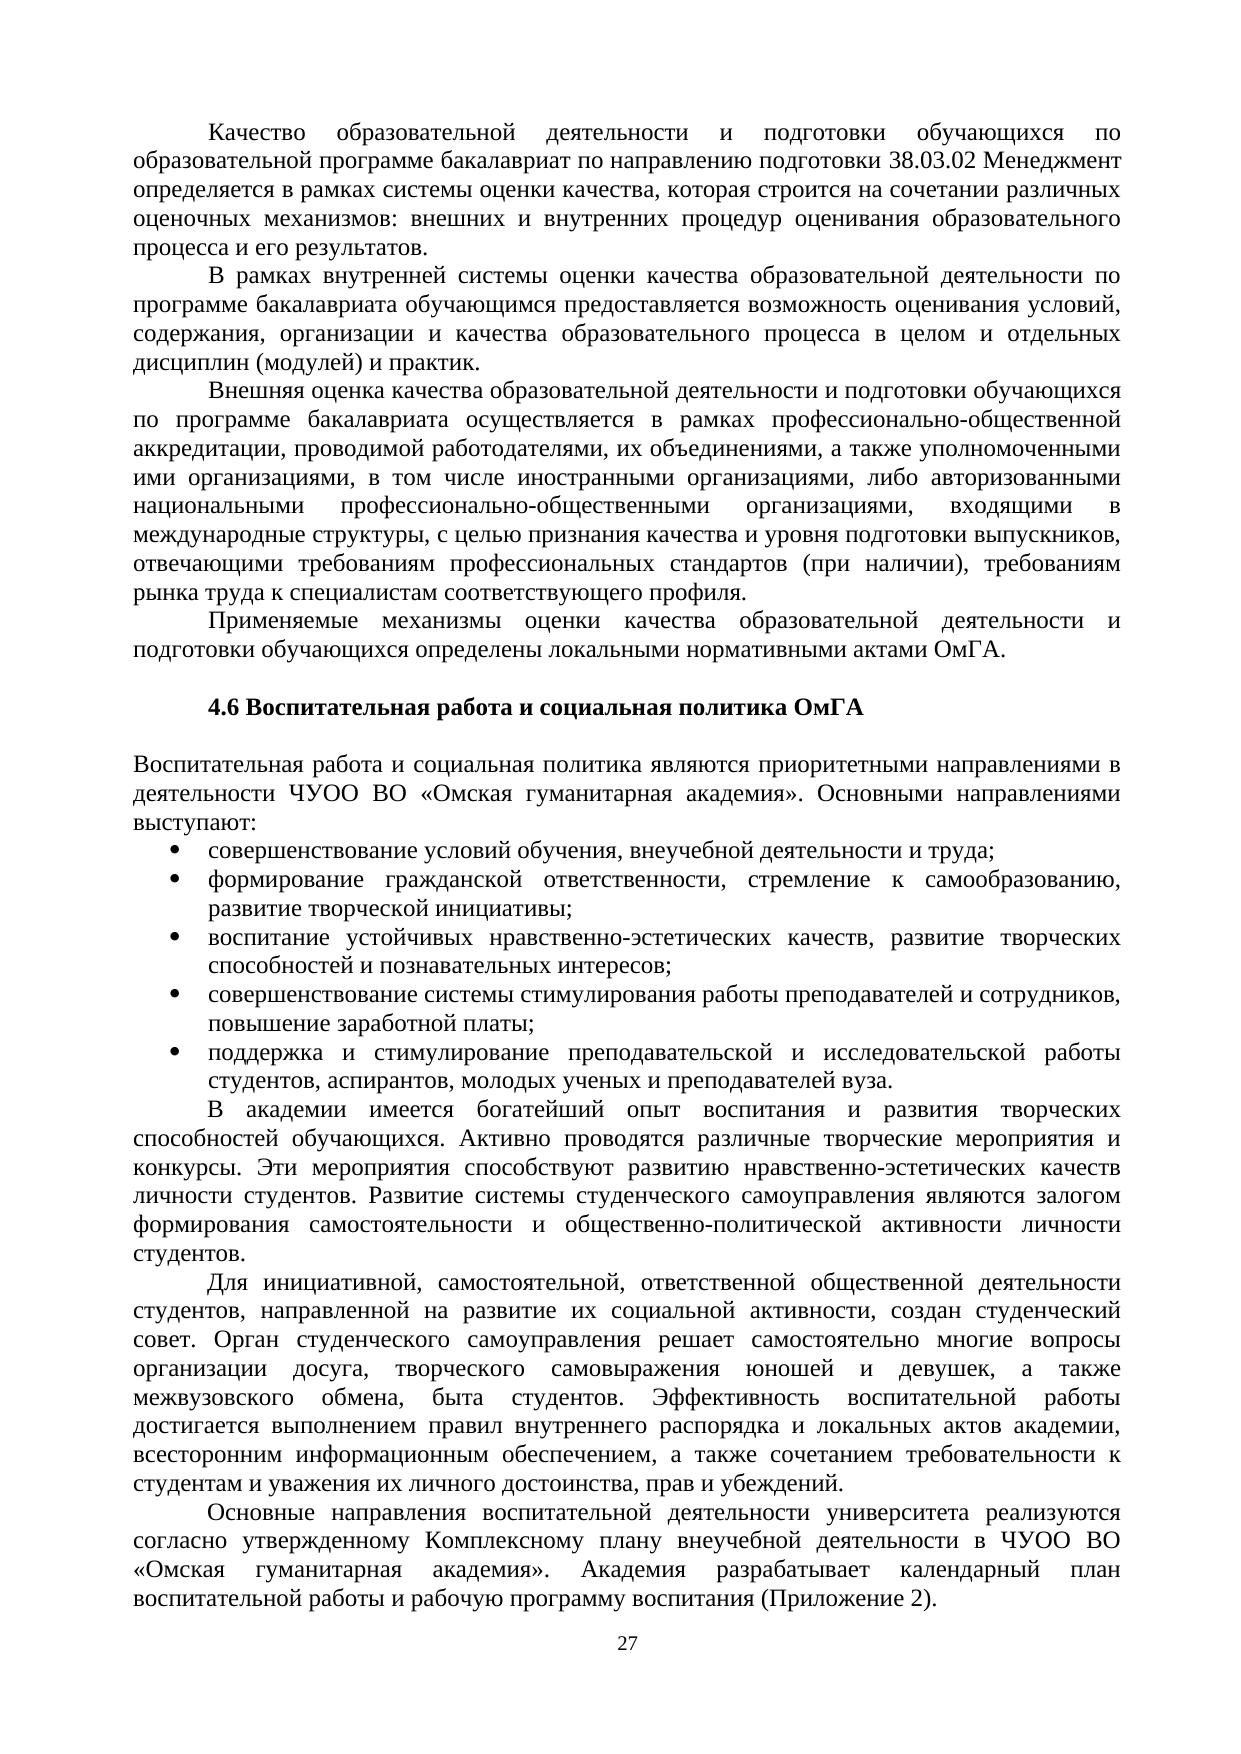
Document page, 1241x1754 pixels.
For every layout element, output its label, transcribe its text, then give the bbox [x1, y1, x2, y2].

text Внешняя оценка качества образовательной деятельности и подготовки обучающихся по программе бакалавриата осуществляется в рамках профессионально-общественной аккредитации, проводимой работодателями, их объединениями, а также уполномоченными ими организациями, в том числе иностранными организациями, либо авторизованными национальными профессионально-общественными организациями, входящими в международные структуры, с целью признания качества и уровня подготовки выпускников, отвечающими требованиям профессиональных стандартов (при наличии), требованиям рынка труда к специалистам соответствующего профиля. [133, 375, 1122, 605]
list формирование гражданской ответственности, стремление к самообразованию, развитие творческой инициативы; [170, 864, 1122, 922]
list Воспитательная работа и социальная политика являются приоритетными направлениями в деятельности ЧУОО ВО «Омская гуманитарная академия». Основными направлениями выступают: [133, 749, 1122, 835]
list совершенствование системы стимулирования работы преподавателей и сотрудников, повышение заработной платы; [170, 979, 1122, 1037]
text В рамках внутренней системы оценки качества образовательной деятельности по программе бакалавриата обучающимся предоставляется возможность оценивания условий, содержания, организации и качества образовательного процесса в целом и отдельных дисциплин (модулей) и практик. [133, 260, 1122, 375]
text 4.6 Воспитательная работа и социальная политика ОмГА [133, 692, 1122, 720]
list совершенствование условий обучения, внеучебной деятельности и труда; [170, 835, 1122, 864]
text Качество образовательной деятельности и подготовки обучающихся по образовательной программе бакалавриат по направлению подготовки 38.03.02 Менеджмент определяется в рамках системы оценки качества, которая строится на сочетании различных оценочных механизмов: внешних и внутренних процедур оценивания образовательного процесса и его результатов. [133, 117, 1122, 260]
text Применяемые механизмы оценки качества образовательной деятельности и подготовки обучающихся определены локальными нормативными актами ОмГА. [133, 605, 1122, 663]
text Для инициативной, самостоятельной, ответственной общественной деятельности студентов, направленной на развитие их социальной активности, создан студенческий совет. Орган студенческого самоуправления решает самостоятельно многие вопросы организации досуга, творческого самовыражения юношей и девушек, а также межвузовского обмена, быта студентов. Эффективность воспитательной работы достигается выполнением правил внутреннего распорядка и локальных актов академии, всесторонним информационным обеспечением, а также сочетанием требовательности к студентам и уважения их личного достоинства, прав и убеждений. [133, 1267, 1122, 1497]
text Основные направления воспитательной деятельности университета реализуются согласно утвержденному Комплексному плану внеучебной деятельности в ЧУОО ВО «Омская гуманитарная академия». Академия разрабатывает календарный план воспитательной работы и рабочую программу воспитания (Приложение 2). [133, 1497, 1122, 1612]
list В академии имеется богатейший опыт воспитания и развития творческих способностей обучающихся. Активно проводятся различные творческие мероприятия и конкурсы. Эти мероприятия способствуют развитию нравственно-эстетических качеств личности студентов. Развитие системы студенческого самоуправления являются залогом формирования самостоятельности и общественно-политической активности личности студентов. [133, 1094, 1122, 1267]
list воспитание устойчивых нравственно-эстетических качеств, развитие творческих способностей и познавательных интересов; [170, 922, 1122, 979]
list поддержка и стимулирование преподавательской и исследовательской работы студентов, аспирантов, молодых ученых и преподавателей вуза. [170, 1037, 1122, 1094]
